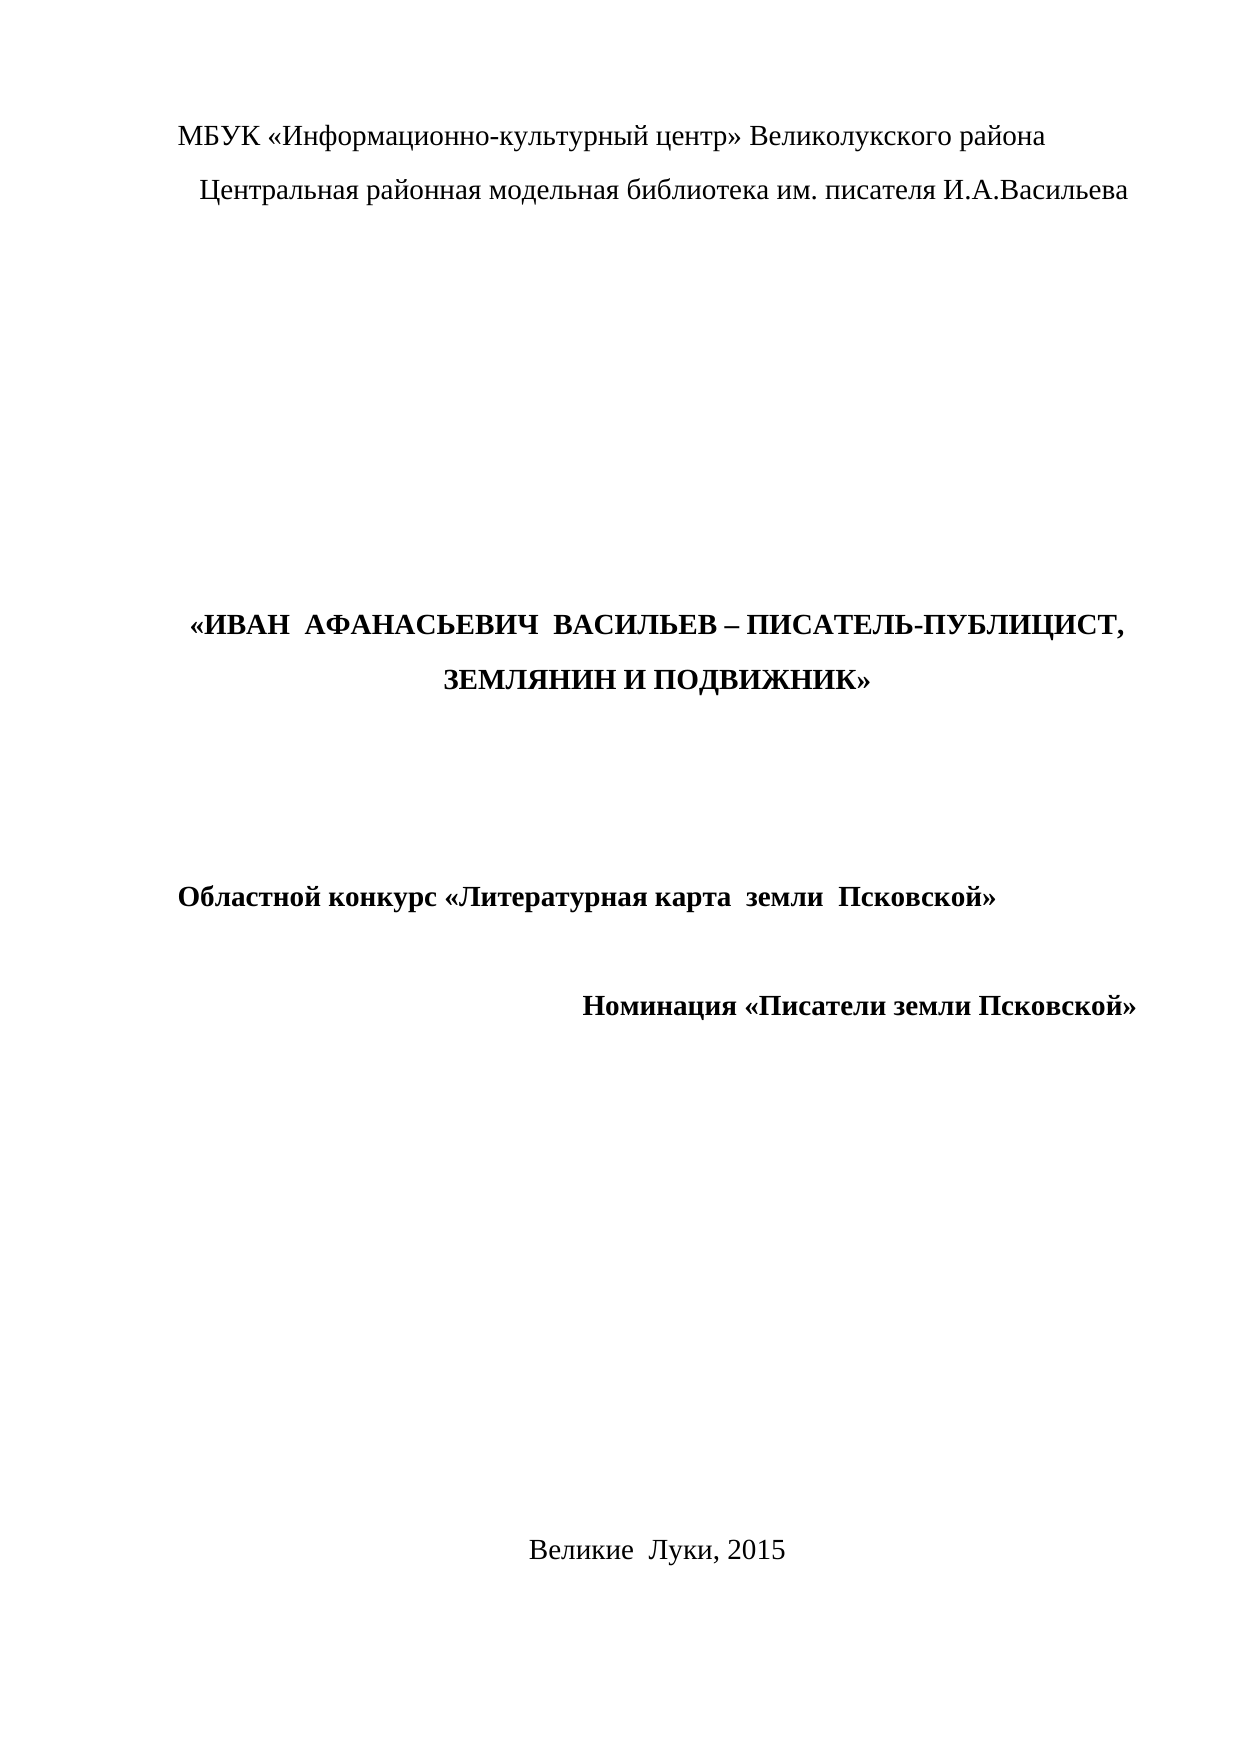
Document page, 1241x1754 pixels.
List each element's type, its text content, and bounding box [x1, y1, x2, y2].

text «ИВАН АФАНАСЬЕВИЧ ВАСИЛЬЕВ – ПИСАТЕЛЬ-ПУБЛИЦИСТ, [177, 607, 1137, 641]
text Великие Луки, 2015 [177, 1532, 1137, 1565]
text Областной конкурс «Литературная карта земли Псковской» [177, 879, 1137, 913]
text Номинация «Писатели земли Псковской» [177, 988, 1137, 1022]
text МБУК «Информационно-культурный центр» Великолукского района [177, 118, 1137, 152]
text Центральная районная модельная библиотека им. писателя И.А.Васильева [177, 172, 1137, 206]
text ЗЕМЛЯНИН И ПОДВИЖНИК» [177, 662, 1137, 695]
